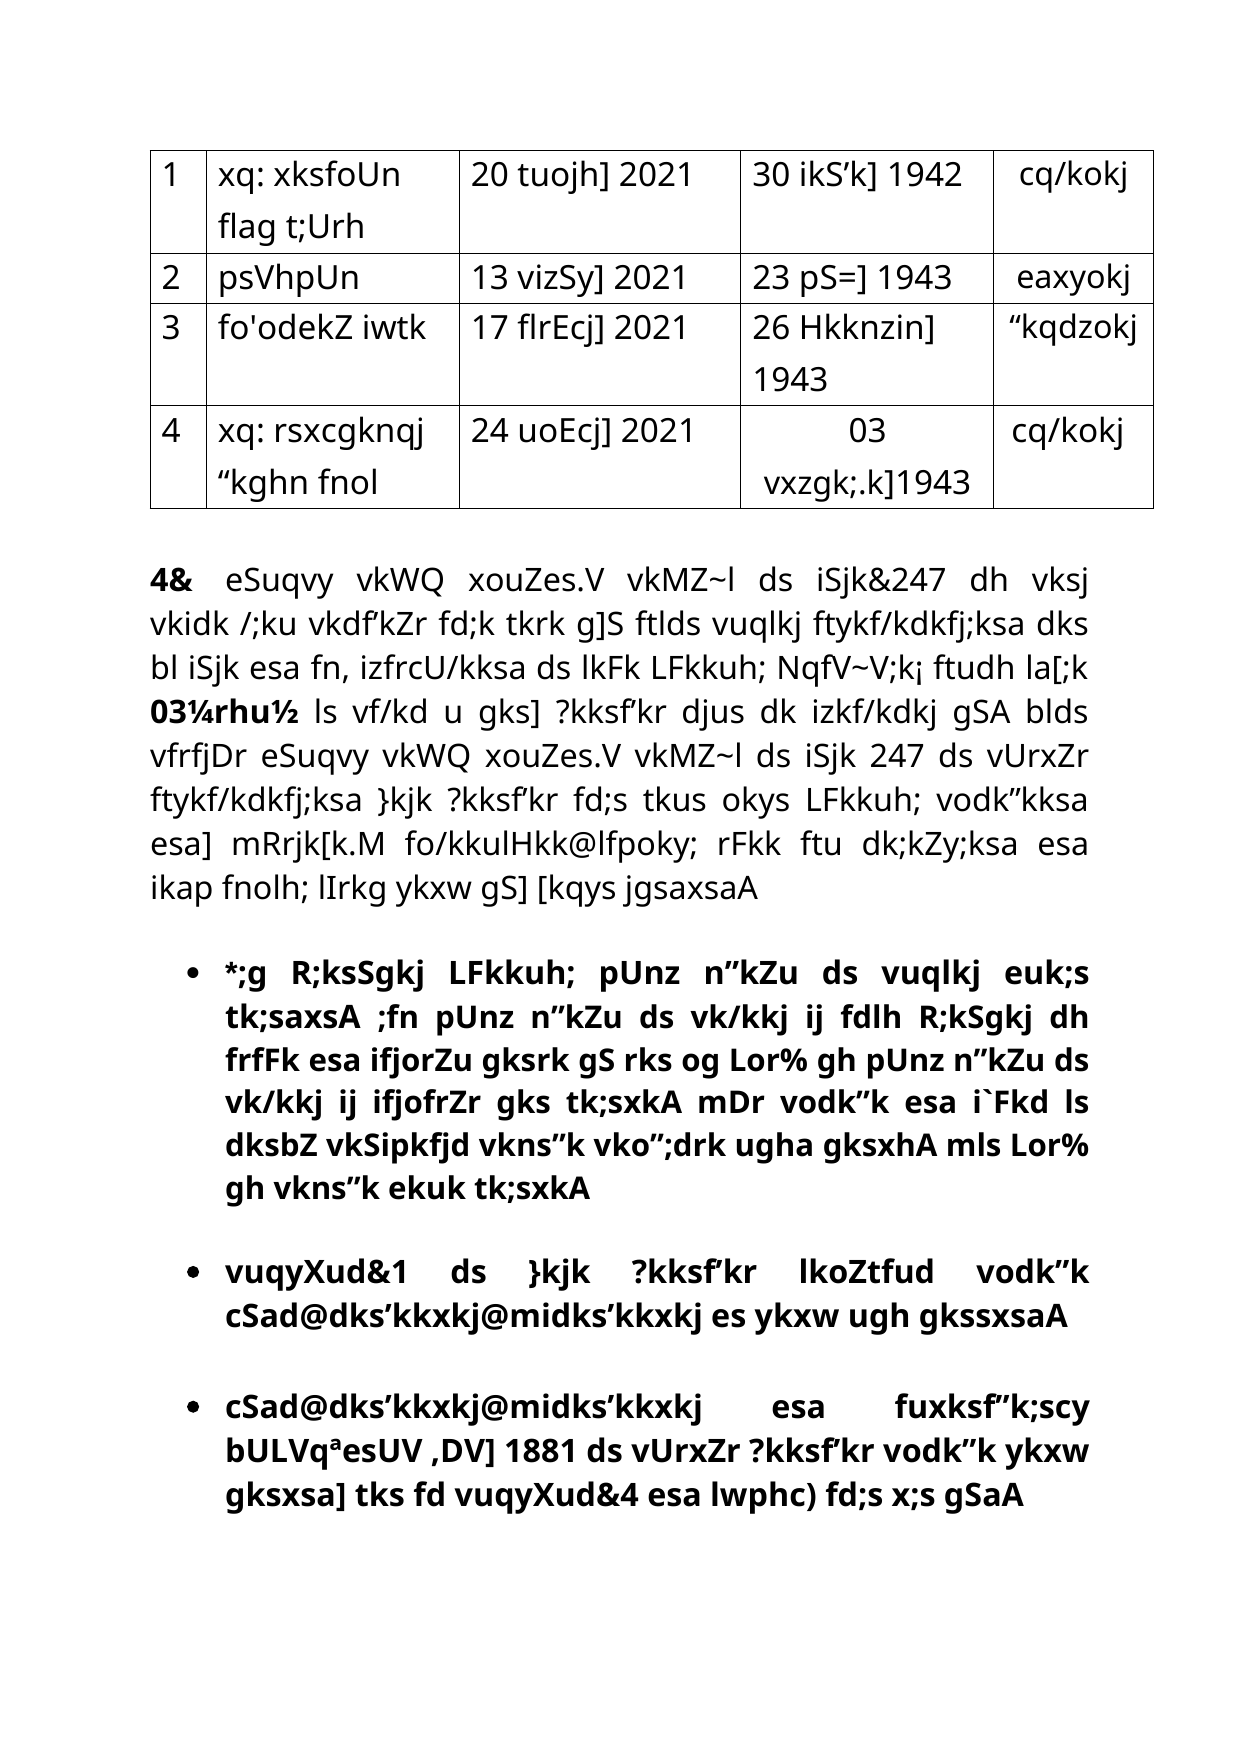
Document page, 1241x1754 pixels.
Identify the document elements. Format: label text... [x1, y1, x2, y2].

list cSad@dks’kkxkj@midks’kkxkj esa fuxksf”k;scy bULVqªesUV ,DV] 1881 ds vUrxZr ?kksf’kr vodk”k ykxw gksxsa] tks fd vuqyXud&4 esa lwphc) fd;s x;s gSaA [187, 1384, 1090, 1516]
table_cell 4 [151, 406, 206, 508]
table_cell eaxyokj [994, 254, 1153, 303]
table_cell 20 tuojh] 2021 [460, 151, 740, 252]
table_cell xq: rsxcgknqj “kghn fnol [207, 406, 459, 508]
table_cell fo'odekZ iwtk [207, 304, 459, 405]
table_cell 23 pS=] 1943 [741, 254, 993, 303]
table_cell psVhpUn [207, 254, 459, 303]
table_cell xq: xksfoUn flag t;Urh [207, 151, 459, 252]
table_cell cq/kokj [994, 151, 1153, 252]
table_cell 13 vizSy] 2021 [460, 254, 740, 303]
text 4& eSuqvy vkWQ xouZes.V vkMZ~l ds iSjk&247 dh vksj vkidk /;ku vkdf’kZr fd;k tkrk g]S ftlds vuqlkj ftykf/kdkfj;ksa dks bl iSjk esa fn, izfrcU/kksa ds lkFk LFkkuh; NqfV~V;k¡ ftudh la[;k 03¼rhu½ ls vf/kd u gks] ?kksf’kr djus dk izkf/kdkj gSA blds vfrfjDr eSuqvy vkWQ xouZes.V vkMZ~l ds iSjk 247 ds vUrxZr ftykf/kdkfj;ksa }kjk ?kksf’kr fd;s tkus okys LFkkuh; vodk”kksa esa] mRrjk[k.M fo/kkulHkk@lfpoky; rFkk ftu dk;kZy;ksa esa ikap fnolh; lIrkg ykxw gS] [kqys jgsaxsaA [150, 557, 1090, 909]
table_cell 24 uoEcj] 2021 [460, 406, 740, 508]
table_cell 3 [151, 304, 206, 405]
table_cell 03 vxzgk;.k]1943 [741, 406, 993, 508]
table_cell 2 [151, 254, 206, 303]
table_cell cq/kokj [994, 406, 1153, 508]
table_cell 30 ikS’k] 1942 [741, 151, 993, 252]
table_cell “kqdzokj [994, 304, 1153, 405]
table_cell 26 Hkknzin] 1943 [741, 304, 993, 405]
list vuqyXud&1 ds }kjk ?kksf’kr lkoZtfud vodk”k cSad@dks’kkxkj@midks’kkxkj es ykxw ugh gkssxsaA [187, 1249, 1090, 1337]
table_cell 17 flrEcj] 2021 [460, 304, 740, 405]
list *;g R;ksSgkj LFkkuh; pUnz n”kZu ds vuqlkj euk;s tk;saxsA ;fn pUnz n”kZu ds vk/kkj ij fdlh R;kSgkj dh frfFk esa ifjorZu gksrk gS rks og Lor% gh pUnz n”kZu ds vk/kkj ij ifjofrZr gks tk;sxkA mDr vodk”k esa i`Fkd ls dksbZ vkSipkfjd vkns”k vko”;drk ugha gksxhA mls Lor% gh vkns”k ekuk tk;sxkA [187, 950, 1090, 1208]
table_cell 1 [151, 151, 206, 252]
